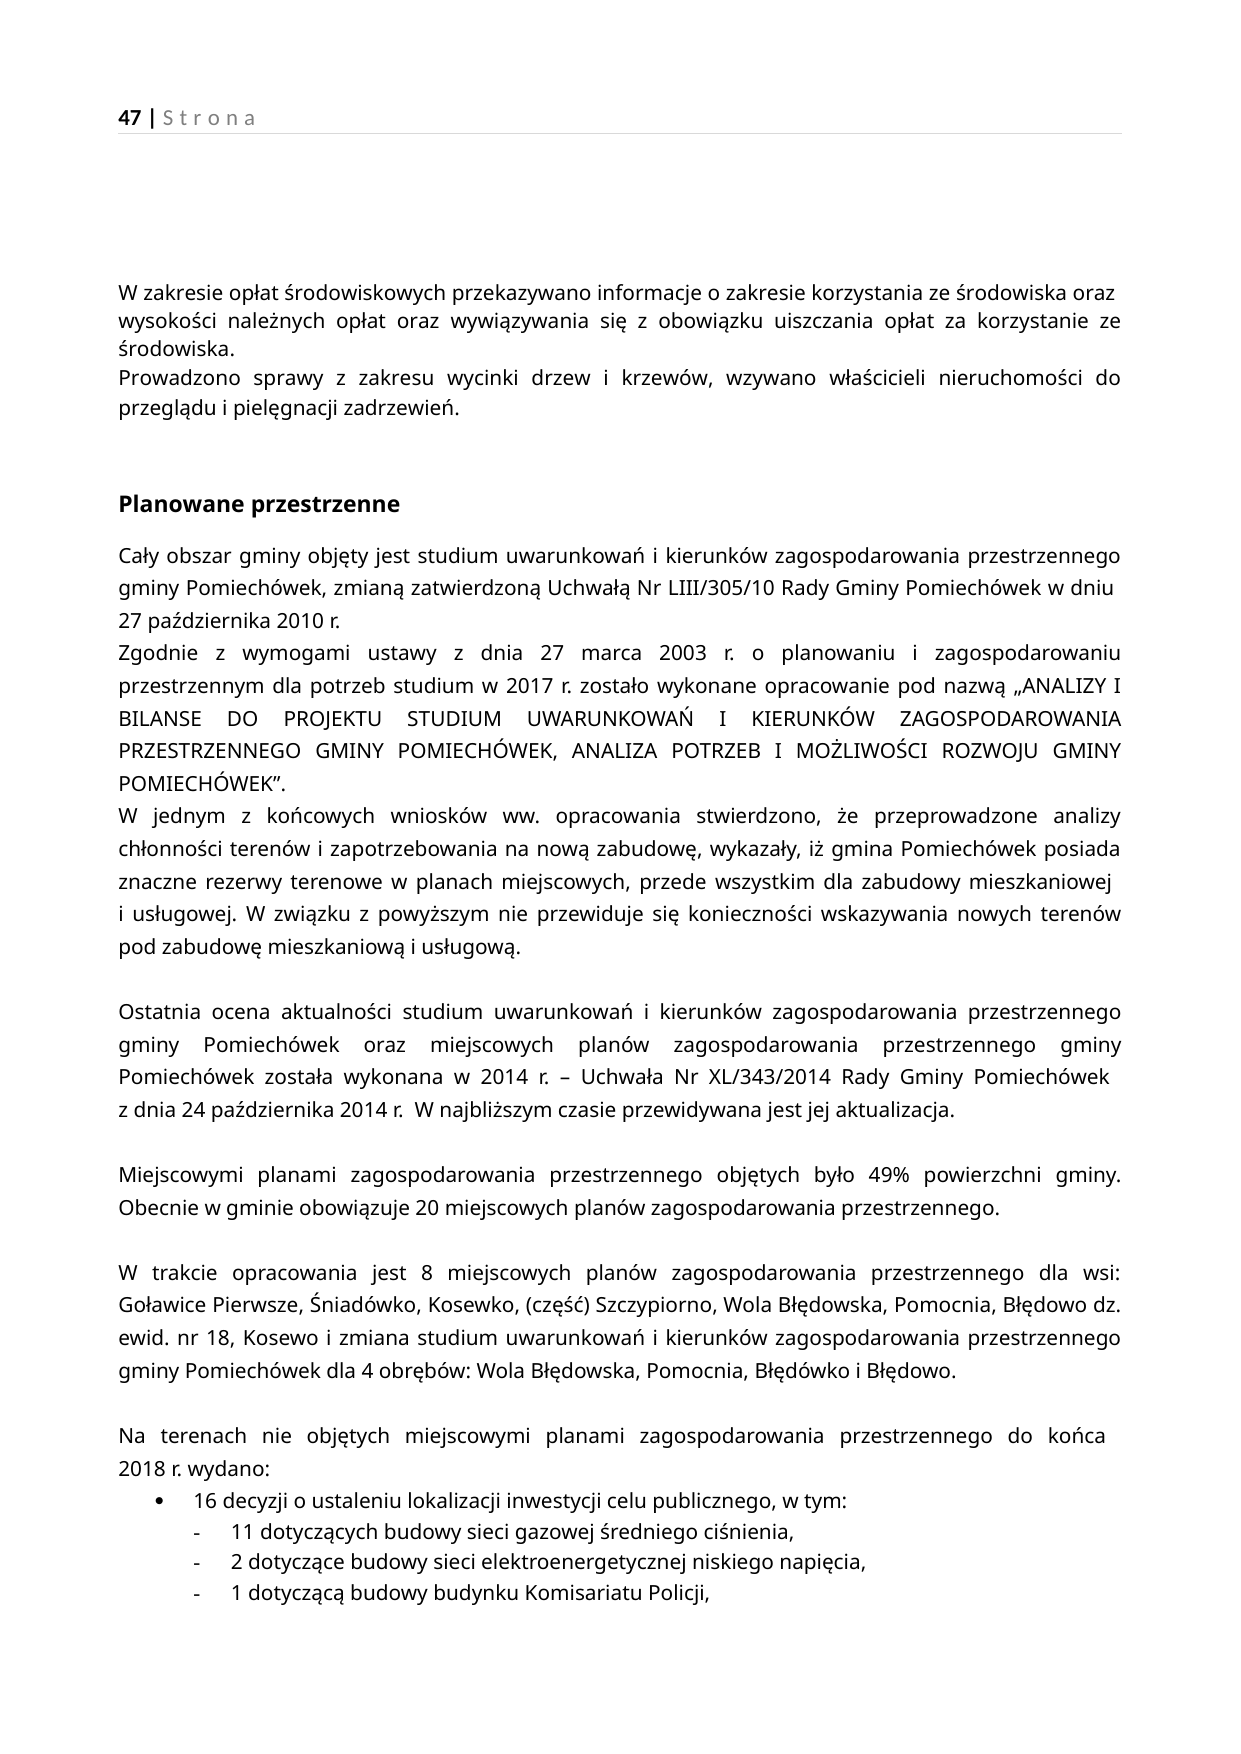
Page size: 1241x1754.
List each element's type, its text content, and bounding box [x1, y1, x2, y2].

list 2 dotyczące budowy sieci elektroenergetycznej niskiego napięcia, [193, 1547, 1122, 1576]
text Na terenach nie objętych miejscowymi planami zagospodarowania przestrzennego do końca 2018 r. wydano: [118, 1421, 1122, 1482]
text Ostatnia ocena aktualności studium uwarunkowań i kierunków zagospodarowania przestrzennego gminy Pomiechówek oraz miejscowych planów zagospodarowania przestrzennego gminy Pomiechówek została wykonana w 2014 r. – Uchwała Nr XL/343/2014 Rady Gminy Pomiechówek z dnia 24 października 2014 r. W najbliższym czasie przewidywana jest jej aktualizacja. [118, 997, 1122, 1123]
text W zakresie opłat środowiskowych przekazywano informacje o zakresie korzystania ze środowiska oraz wysokości należnych opłat oraz wywiązywania się z obowiązku uiszczania opłat za korzystanie ze środowiska. [118, 278, 1122, 363]
text Planowane przestrzenne [118, 488, 1122, 519]
text Zgodnie z wymogami ustawy z dnia 27 marca 2003 r. o planowaniu i zagospodarowaniu przestrzennym dla potrzeb studium w 2017 r. zostało wykonane opracowanie pod nazwą „ANALIZY I BILANSE DO PROJEKTU STUDIUM UWARUNKOWAŃ I KIERUNKÓW ZAGOSPODAROWANIA PRZESTRZENNEGO GMINY POMIECHÓWEK, ANALIZA POTRZEB I MOŻLIWOŚCI ROZWOJU GMINY POMIECHÓWEK”. [118, 638, 1122, 797]
text Miejscowymi planami zagospodarowania przestrzennego objętych było 49% powierzchni gminy. Obecnie w gminie obowiązuje 20 miejscowych planów zagospodarowania przestrzennego. [118, 1160, 1122, 1221]
list 1 dotyczącą budowy budynku Komisariatu Policji, [193, 1578, 1122, 1607]
list 11 dotyczących budowy sieci gazowej średniego ciśnienia, [193, 1517, 1122, 1545]
text W trakcie opracowania jest 8 miejscowych planów zagospodarowania przestrzennego dla wsi: Goławice Pierwsze, Śniadówko, Kosewko, (część) Szczypiorno, Wola Błędowska, Pomocnia, Błędowo dz. ewid. nr 18, Kosewo i zmiana studium uwarunkowań i kierunków zagospodarowania przestrzennego gminy Pomiechówek dla 4 obrębów: Wola Błędowska, Pomocnia, Błędówko i Błędowo. [118, 1258, 1122, 1384]
text Prowadzono sprawy z zakresu wycinki drzew i krzewów, wzywano właścicieli nieruchomości do przeglądu i pielęgnacji zadrzewień. [118, 363, 1122, 422]
list 16 decyzji o ustaleniu lokalizacji inwestycji celu publicznego, w tym: [156, 1486, 1122, 1515]
text W jednym z końcowych wniosków ww. opracowania stwierdzono, że przeprowadzone analizy chłonności terenów i zapotrzebowania na nową zabudowę, wykazały, iż gmina Pomiechówek posiada znaczne rezerwy terenowe w planach miejscowych, przede wszystkim dla zabudowy mieszkaniowej i usługowej. W związku z powyższym nie przewiduje się konieczności wskazywania nowych terenów pod zabudowę mieszkaniową i usługową. [118, 802, 1122, 960]
text Cały obszar gminy objęty jest studium uwarunkowań i kierunków zagospodarowania przestrzennego gminy Pomiechówek, zmianą zatwierdzoną Uchwałą Nr LIII/305/10 Rady Gminy Pomiechówek w dniu 27 października 2010 r. [118, 541, 1122, 634]
